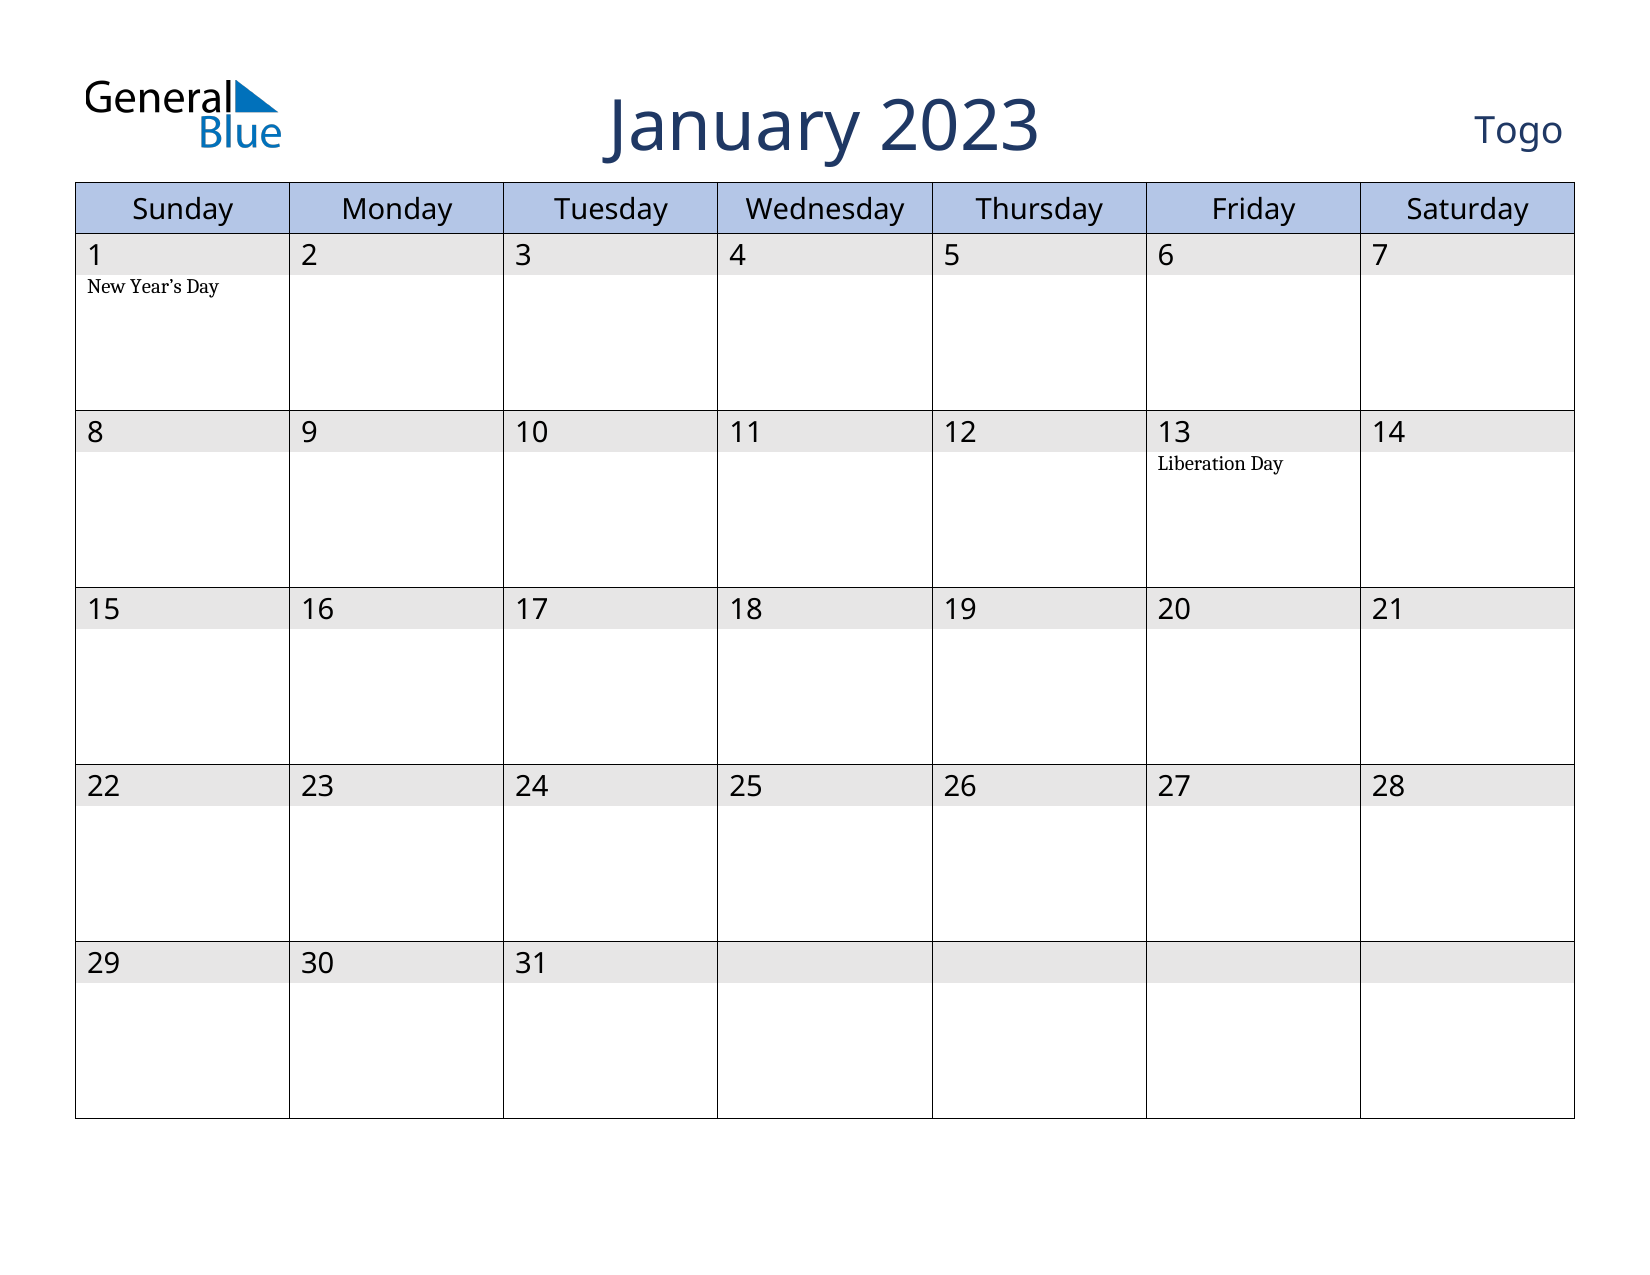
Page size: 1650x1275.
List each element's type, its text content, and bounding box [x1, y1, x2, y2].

table_cell Wednesday [718, 183, 932, 233]
table_cell [933, 806, 1146, 941]
table_cell 23 [290, 765, 503, 806]
table_header Togo [1146, 75, 1574, 182]
table_cell Liberation Day [1147, 452, 1360, 587]
table_cell 19 [933, 588, 1146, 629]
table_cell [504, 806, 717, 941]
table_cell [76, 983, 289, 1118]
table_cell 22 [76, 765, 289, 806]
table_cell [718, 275, 932, 410]
table_cell Saturday [1361, 183, 1574, 233]
table_cell [504, 452, 717, 587]
table_cell 1 [76, 234, 289, 275]
table_cell [290, 452, 503, 587]
table_cell 25 [718, 765, 932, 806]
table_cell [1361, 275, 1574, 410]
table_cell Tuesday [504, 183, 717, 233]
table_cell [290, 806, 503, 941]
table_cell 14 [1361, 411, 1574, 452]
table_cell [933, 983, 1146, 1118]
table_cell [290, 983, 503, 1118]
table_cell [290, 275, 503, 410]
table_cell 7 [1361, 234, 1574, 275]
table_cell [504, 275, 717, 410]
table_header January 2023 [504, 75, 1146, 182]
table_cell 29 [76, 942, 289, 983]
table_cell 11 [718, 411, 932, 452]
table_cell 5 [933, 234, 1146, 275]
table_cell 18 [718, 588, 932, 629]
table_cell New Year’s Day [76, 275, 289, 410]
table_cell Thursday [933, 183, 1146, 233]
table_cell 26 [933, 765, 1146, 806]
table_cell 3 [504, 234, 717, 275]
table_cell 16 [290, 588, 503, 629]
table_cell 31 [504, 942, 717, 983]
table_cell [1147, 275, 1360, 410]
table_cell 8 [76, 411, 289, 452]
table_cell 2 [290, 234, 503, 275]
table_cell [933, 942, 1146, 983]
table_cell 17 [504, 588, 717, 629]
table_cell Sunday [76, 183, 289, 233]
table_cell 10 [504, 411, 717, 452]
table_cell [718, 452, 932, 587]
table_cell [1361, 983, 1574, 1118]
table_cell 27 [1147, 765, 1360, 806]
table_cell 6 [1147, 234, 1360, 275]
table_cell 21 [1361, 588, 1574, 629]
table_cell [933, 629, 1146, 764]
table_cell [1147, 806, 1360, 941]
table_cell [504, 629, 717, 764]
table_cell [1361, 942, 1574, 983]
table_cell Monday [290, 183, 503, 233]
table_cell [718, 629, 932, 764]
table_cell [76, 629, 289, 764]
table_cell [933, 275, 1146, 410]
table_cell 28 [1361, 765, 1574, 806]
table_cell [76, 452, 289, 587]
table_cell 4 [718, 234, 932, 275]
table_cell 20 [1147, 588, 1360, 629]
table_cell [1361, 452, 1574, 587]
table_cell [1147, 983, 1360, 1118]
table_header [76, 75, 503, 182]
table_cell 9 [290, 411, 503, 452]
table_cell [504, 983, 717, 1118]
table_cell [1361, 629, 1574, 764]
table_cell [933, 452, 1146, 587]
picture [86, 80, 281, 148]
table_cell [718, 942, 932, 983]
table_cell Friday [1147, 183, 1360, 233]
table_cell 30 [290, 942, 503, 983]
table_cell 12 [933, 411, 1146, 452]
table_cell [718, 983, 932, 1118]
table_cell 24 [504, 765, 717, 806]
table_cell [1361, 806, 1574, 941]
table_cell [1147, 629, 1360, 764]
table_cell [76, 806, 289, 941]
table_cell 15 [76, 588, 289, 629]
table_cell 13 [1147, 411, 1360, 452]
table_cell [1147, 942, 1360, 983]
table_cell [718, 806, 932, 941]
table_cell [290, 629, 503, 764]
